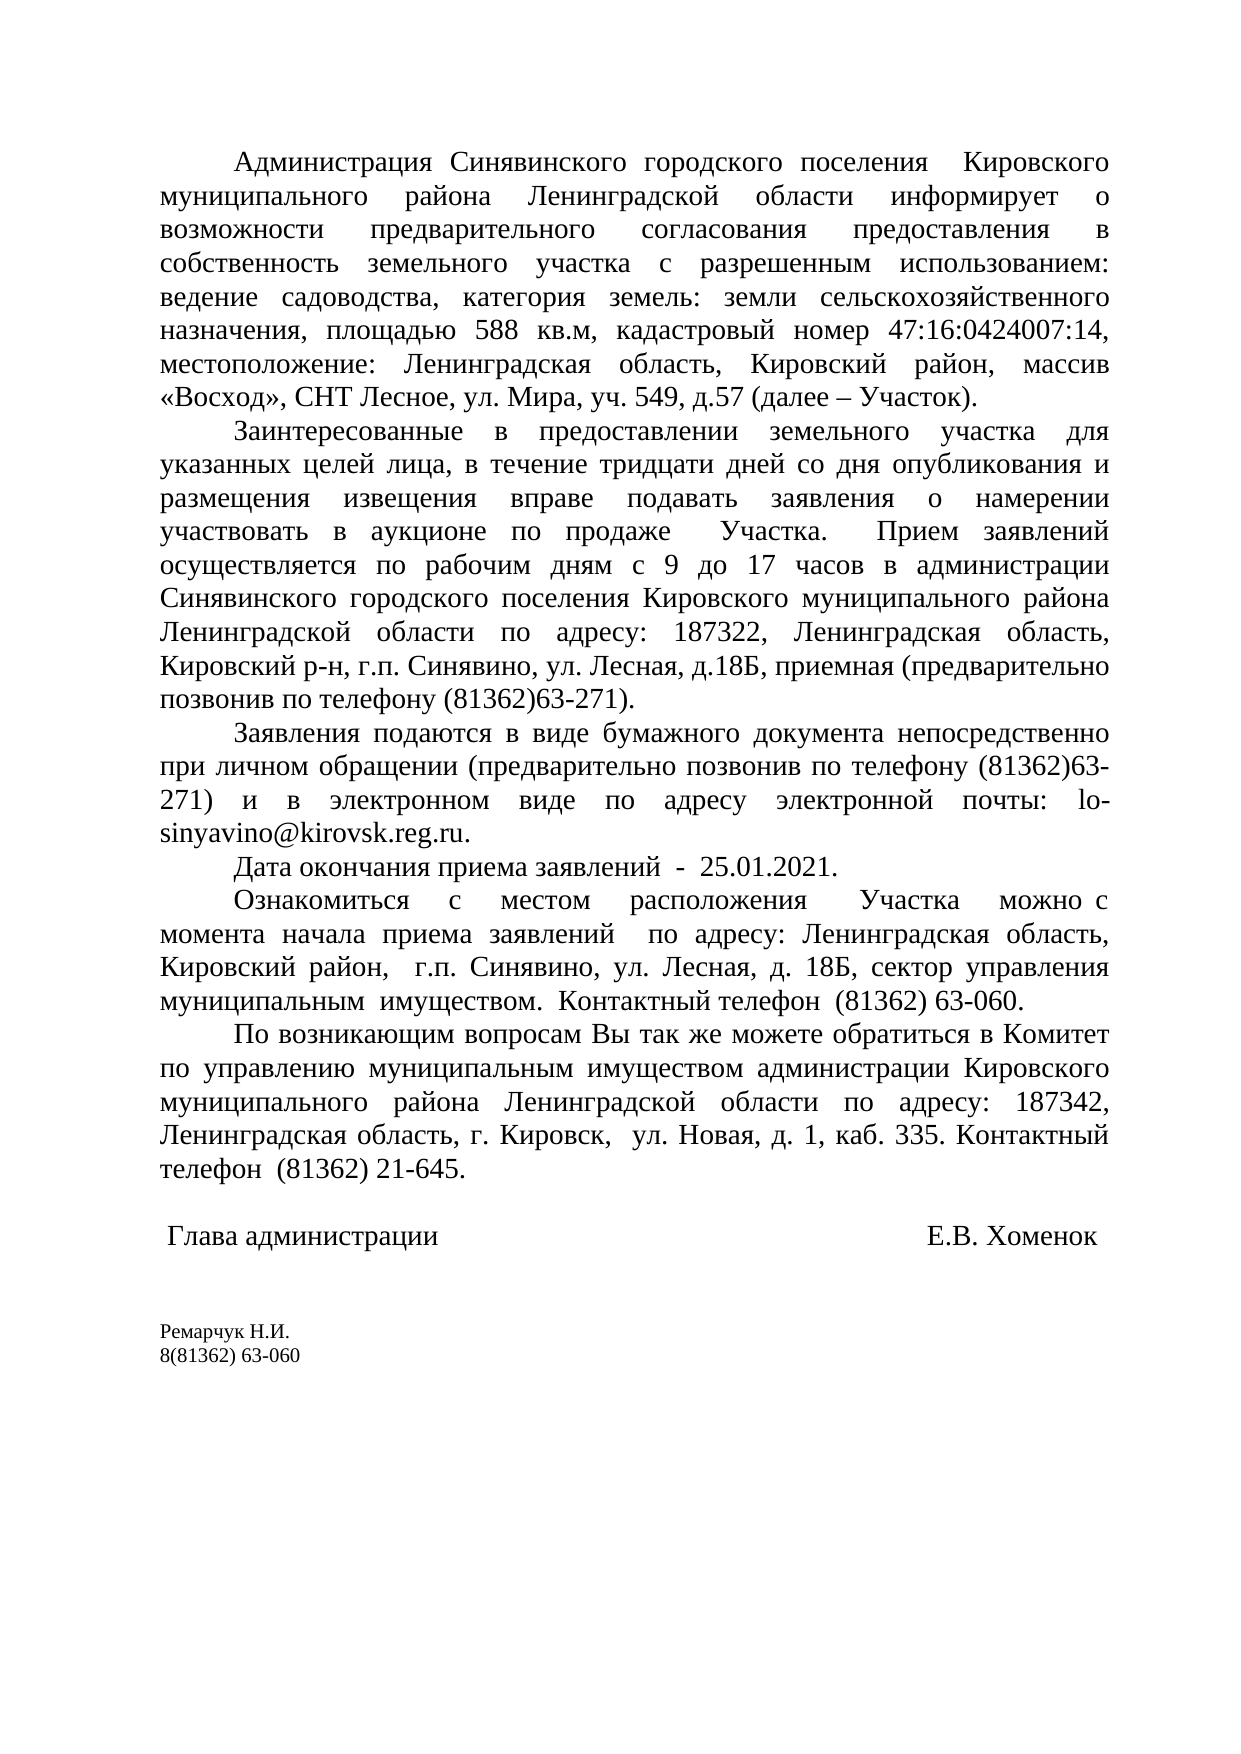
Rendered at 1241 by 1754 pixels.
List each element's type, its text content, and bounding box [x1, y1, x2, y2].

text По возникающим вопросам Вы так же можете обратиться в Комитет по управлению муниципальным имуществом администрации Кировского муниципального района Ленинградской области по адресу: 187342, Ленинградская область, г. Кировск, ул. Новая, д. 1, каб. 335. Контактный телефон (81362) 21-645. [159, 1017, 1110, 1184]
text Дата окончания приема заявлений - 25.01.2021. [159, 849, 1110, 882]
text Ознакомиться с местом расположения Участка можно с момента начала приема заявлений по адресу: Ленинградская область, Кировский район, г.п. Синявино, ул. Лесная, д. 18Б, сектор управления муниципальным имуществом. Контактный телефон (81362) 63-060. [159, 882, 1110, 1017]
text Администрация Синявинского городского поселения Кировского муниципального района Ленинградской области информирует о возможности предварительного согласования предоставления в собственность земельного участка с разрешенным использованием: ведение садоводства, категория земель: земли сельскохозяйственного назначения, площадью 588 кв.м, кадастровый номер 47:16:0424007:14, местоположение: Ленинградская область, Кировский район, массив «Восход», СНТ Лесное, ул. Мира, уч. 549, д.57 (далее – Участок). [159, 144, 1110, 413]
text Заявления подаются в виде бумажного документа непосредственно при личном обращении (предварительно позвонив по телефону (81362)63-271) и в электронном виде по адресу электронной почты: lo-sinyavino@kirovsk.reg.ru. [159, 715, 1110, 849]
text Заинтересованные в предоставлении земельного участка для указанных целей лица, в течение тридцати дней со дня опубликования и размещения извещения вправе подавать заявления о намерении участвовать в аукционе по продаже Участка. Прием заявлений осуществляется по рабочим дням с 9 до 17 часов в администрации Синявинского городского поселения Кировского муниципального района Ленинградской области по адресу: 187322, Ленинградская область, Кировский р-н, г.п. Синявино, ул. Лесная, д.18Б, приемная (предварительно позвонив по телефону (81362)63-271). [159, 413, 1110, 715]
text Глава администрации Е.В. Хоменок [159, 1218, 1110, 1251]
text 8(81362) 63-060 [159, 1343, 1110, 1367]
text Ремарчук Н.И. [159, 1318, 1110, 1343]
